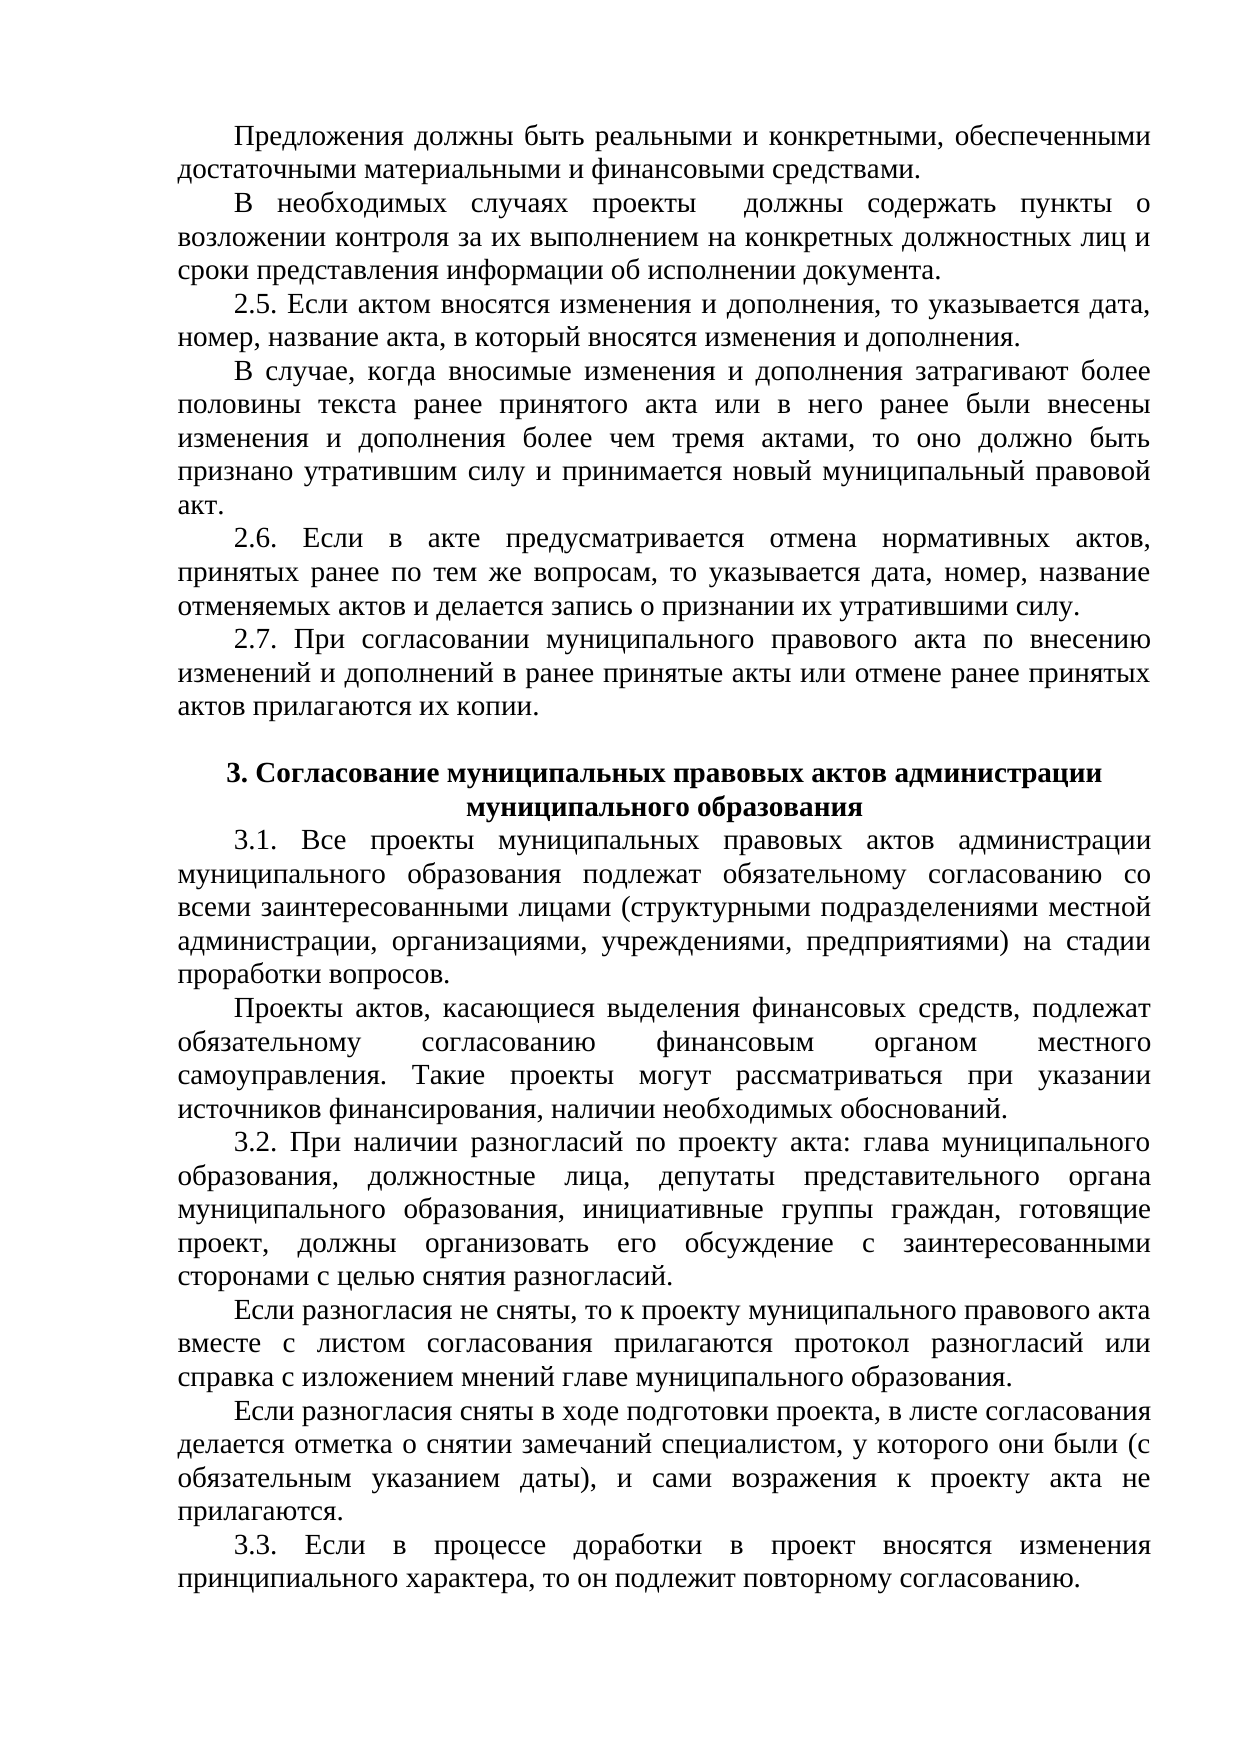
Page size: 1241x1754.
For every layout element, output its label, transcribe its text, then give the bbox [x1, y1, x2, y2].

text 2.5. Если актом вносятся изменения и дополнения, то указывается дата, номер, название акта, в который вносятся изменения и дополнения. [177, 286, 1152, 353]
text 3. Согласование муниципальных правовых актов администрации муниципального образования [177, 755, 1152, 822]
text В необходимых случаях проекты должны содержать пункты о возложении контроля за их выполнением на конкретных должностных лиц и сроки представления информации об исполнении документа. [177, 185, 1152, 286]
text 2.6. Если в акте предусматривается отмена нормативных актов, принятых ранее по тем же вопросам, то указывается дата, номер, название отменяемых актов и делается запись о признании их утратившими силу. [177, 521, 1152, 621]
text Если разногласия сняты в ходе подготовки проекта, в листе согласования делается отметка о снятии замечаний специалистом, у которого они были (с обязательным указанием даты), и сами возражения к проекту акта не прилагаются. [177, 1393, 1152, 1527]
text 2.7. При согласовании муниципального правового акта по внесению изменений и дополнений в ранее принятые акты или отмене ранее принятых актов прилагаются их копии. [177, 621, 1152, 722]
text 3.3. Если в процессе доработки в проект вносятся изменения принципиального характера, то он подлежит повторному согласованию. [177, 1527, 1152, 1594]
text В случае, когда вносимые изменения и дополнения затрагивают более половины текста ранее принятого акта или в него ранее были внесены изменения и дополнения более чем тремя актами, то оно должно быть признано утратившим силу и принимается новый муниципальный правовой акт. [177, 353, 1152, 521]
text 3.2. При наличии разногласий по проекту акта: глава муниципального образования, должностные лица, депутаты представительного органа муниципального образования, инициативные группы граждан, готовящие проект, должны организовать его обсуждение с заинтересованными сторонами с целью снятия разногласий. [177, 1124, 1152, 1292]
text Проекты актов, касающиеся выделения финансовых средств, подлежат обязательному согласованию финансовым органом местного самоуправления. Такие проекты могут рассматриваться при указании источников финансирования, наличии необходимых обоснований. [177, 990, 1152, 1124]
text Если разногласия не сняты, то к проекту муниципального правового акта вместе с листом согласования прилагаются протокол разногласий или справка с изложением мнений главе муниципального образования. [177, 1292, 1152, 1393]
text 3.1. Все проекты муниципальных правовых актов администрации муниципального образования подлежат обязательному согласованию со всеми заинтересованными лицами (структурными подразделениями местной администрации, организациями, учреждениями, предприятиями) на стадии проработки вопросов. [177, 822, 1152, 990]
text Предложения должны быть реальными и конкретными, обеспеченными достаточными материальными и финансовыми средствами. [177, 118, 1152, 185]
